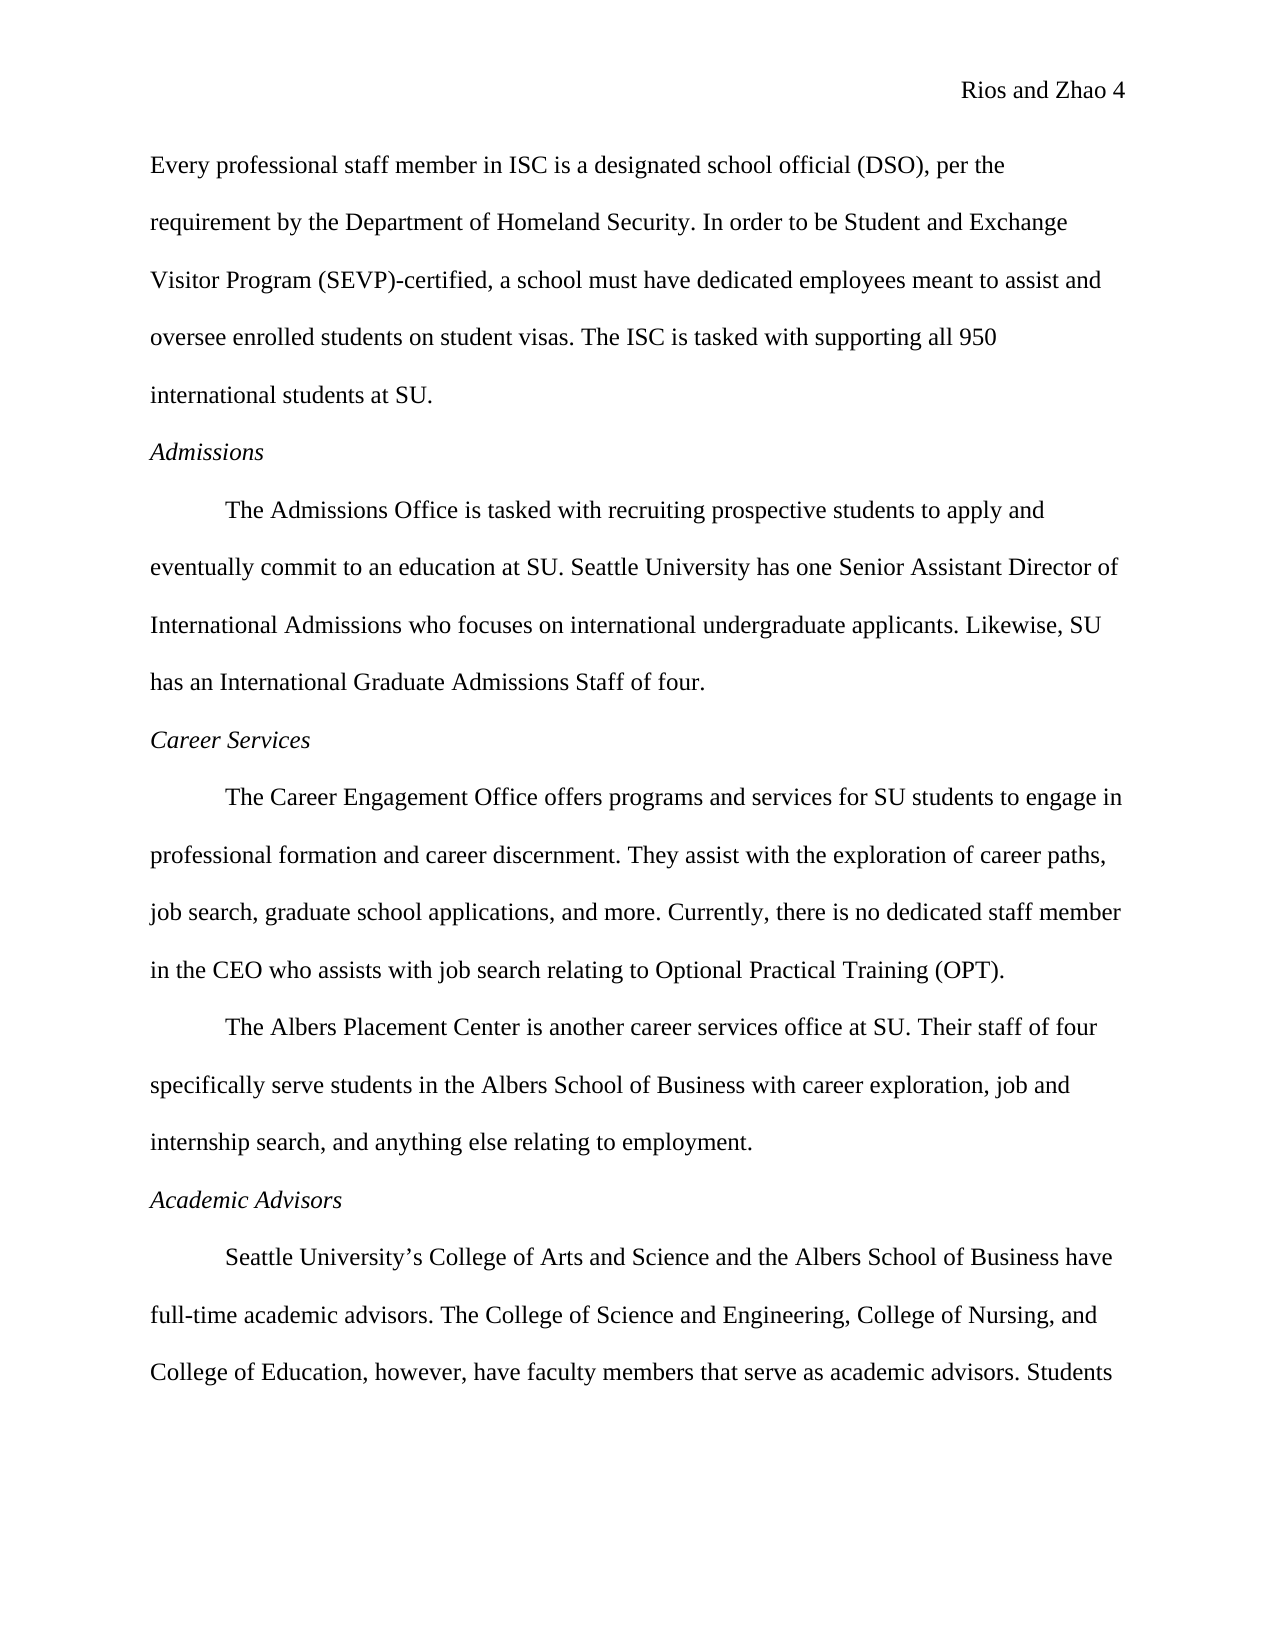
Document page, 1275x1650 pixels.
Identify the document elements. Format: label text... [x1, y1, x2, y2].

text Admissions [150, 437, 1125, 466]
text The Albers Placement Center is another career services office at SU. Their staff of four specifically serve students in the Albers School of Business with career exploration, job and internship search, and anything else relating to employment. [150, 1012, 1125, 1156]
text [150, 150, 1125, 409]
text The Career Engagement Office offers programs and services for SU students to engage in professional formation and career discernment. They assist with the exploration of career paths, job search, graduate school applications, and more. Currently, there is no dedicated staff member in the CEO who assists with job search relating to Optional Practical Training (OPT). [150, 782, 1125, 984]
text Career Services [150, 725, 1125, 754]
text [150, 1242, 1125, 1386]
text The Admissions Office is tasked with recruiting prospective students to apply and eventually commit to an education at SU. Seattle University has one Senior Assistant Director of International Admissions who focuses on international undergraduate applicants. Likewise, SU has an International Graduate Admissions Staff of four. [150, 495, 1125, 696]
text Academic Advisors [150, 1185, 1125, 1214]
